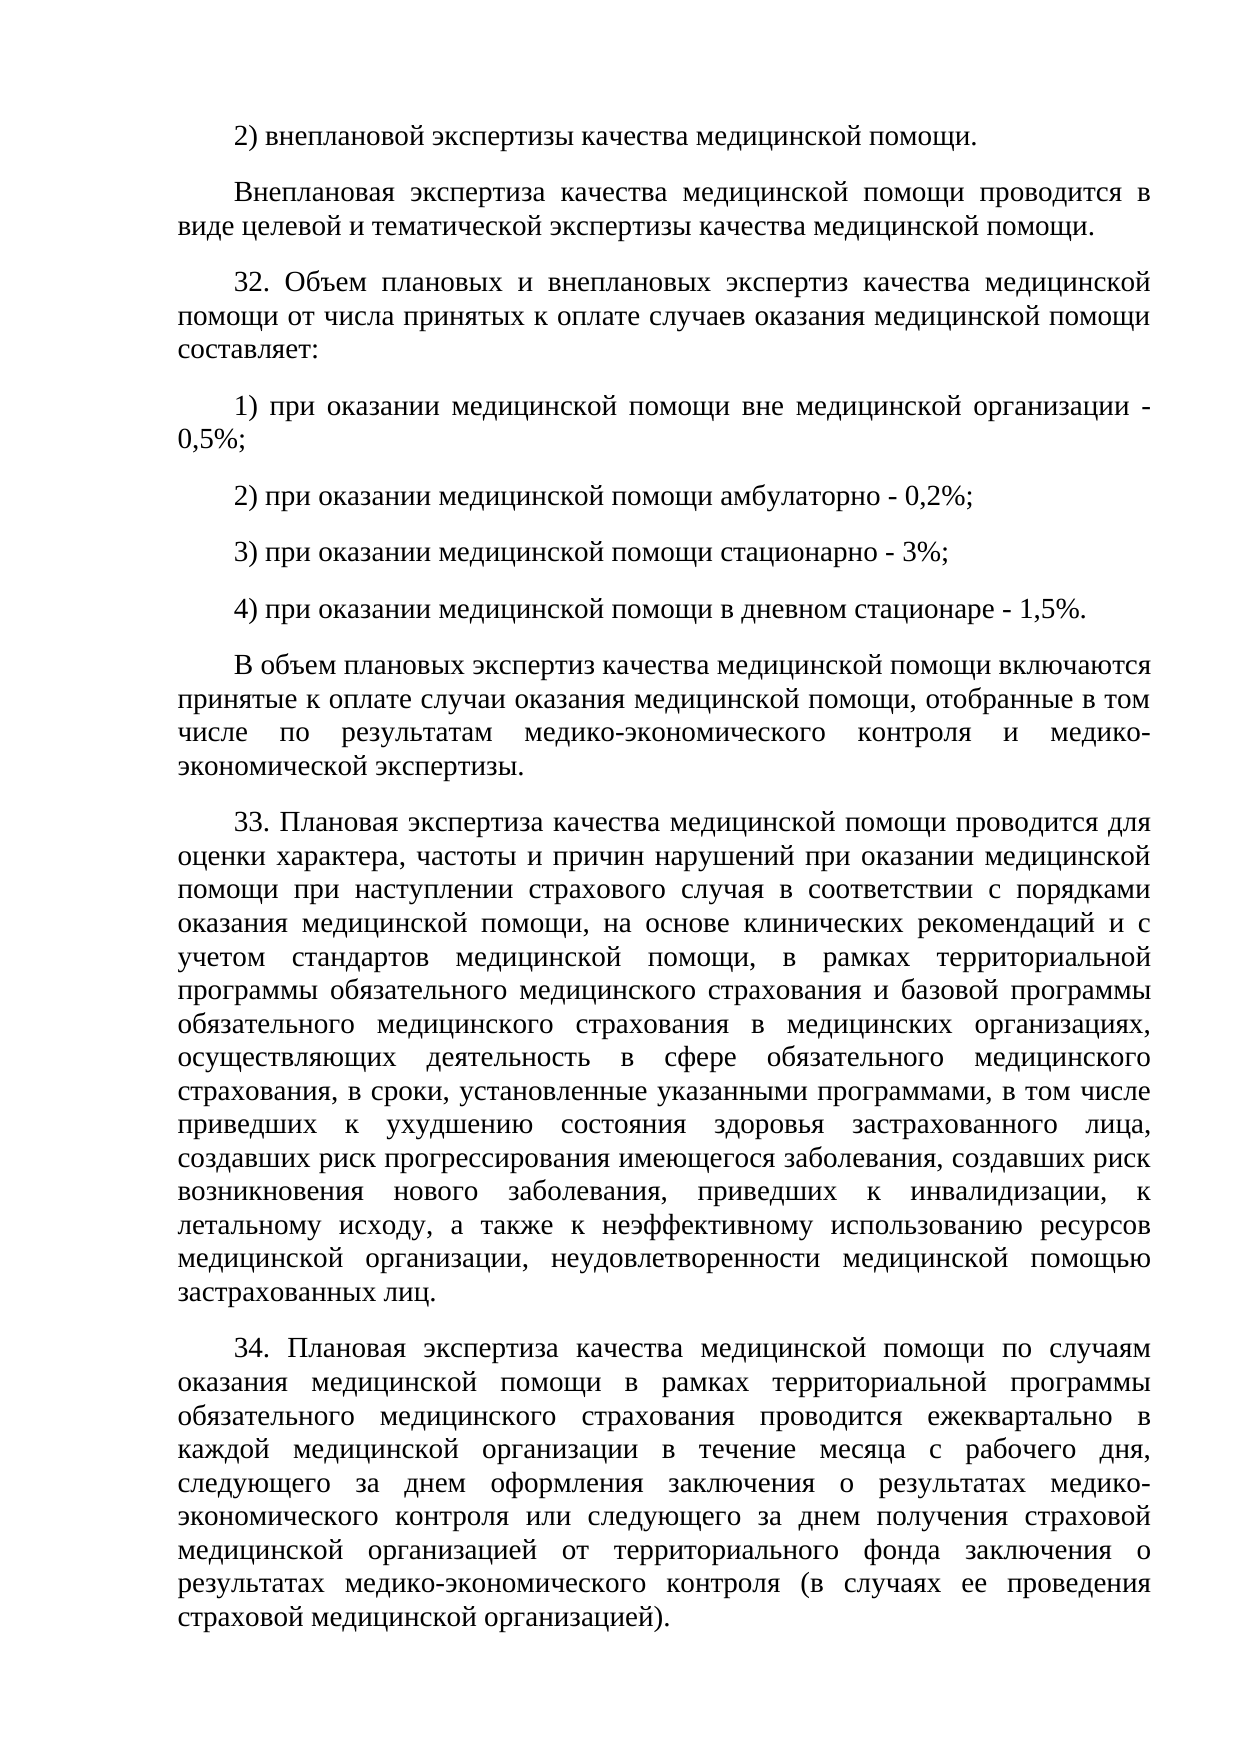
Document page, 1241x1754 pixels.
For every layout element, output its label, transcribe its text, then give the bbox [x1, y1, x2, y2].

text 4) при оказании медицинской помощи в дневном стационаре - 1,5%. [177, 591, 1152, 624]
text 1) при оказании медицинской помощи вне медицинской организации - 0,5%; [177, 388, 1152, 455]
text 2) внеплановой экспертизы качества медицинской помощи. [177, 118, 1152, 152]
text В объем плановых экспертиз качества медицинской помощи включаются принятые к оплате случаи оказания медицинской помощи, отобранные в том числе по результатам медико-экономического контроля и медико-экономической экспертизы. [177, 647, 1152, 782]
text 2) при оказании медицинской помощи амбулаторно - 0,2%; [177, 478, 1152, 512]
text 3) при оказании медицинской помощи стационарно - 3%; [177, 534, 1152, 568]
text 34. Плановая экспертиза качества медицинской помощи по случаям оказания медицинской помощи в рамках территориальной программы обязательного медицинского страхования проводится ежеквартально в каждой медицинской организации в течение месяца с рабочего дня, следующего за днем оформления заключения о результатах медико-экономического контроля или следующего за днем получения страховой медицинской организацией от территориального фонда заключения о результатах медико-экономического контроля (в случаях ее проведения страховой медицинской организацией). [177, 1331, 1152, 1632]
text Внеплановая экспертиза качества медицинской помощи проводится в виде целевой и тематической экспертизы качества медицинской помощи. [177, 174, 1152, 242]
text 33. Плановая экспертиза качества медицинской помощи проводится для оценки характера, частоты и причин нарушений при оказании медицинской помощи при наступлении страхового случая в соответствии с порядками оказания медицинской помощи, на основе клинических рекомендаций и с учетом стандартов медицинской помощи, в рамках территориальной программы обязательного медицинского страхования и базовой программы обязательного медицинского страхования в медицинских организациях, осуществляющих деятельность в сфере обязательного медицинского страхования, в сроки, установленные указанными программами, в том числе приведших к ухудшению состояния здоровья застрахованного лица, создавших риск прогрессирования имеющегося заболевания, создавших риск возникновения нового заболевания, приведших к инвалидизации, к летальному исходу, а также к неэффективному использованию ресурсов медицинской организации, неудовлетворенности медицинской помощью застрахованных лиц. [177, 804, 1152, 1308]
text 32. Объем плановых и внеплановых экспертиз качества медицинской помощи от числа принятых к оплате случаев оказания медицинской помощи составляет: [177, 264, 1152, 365]
